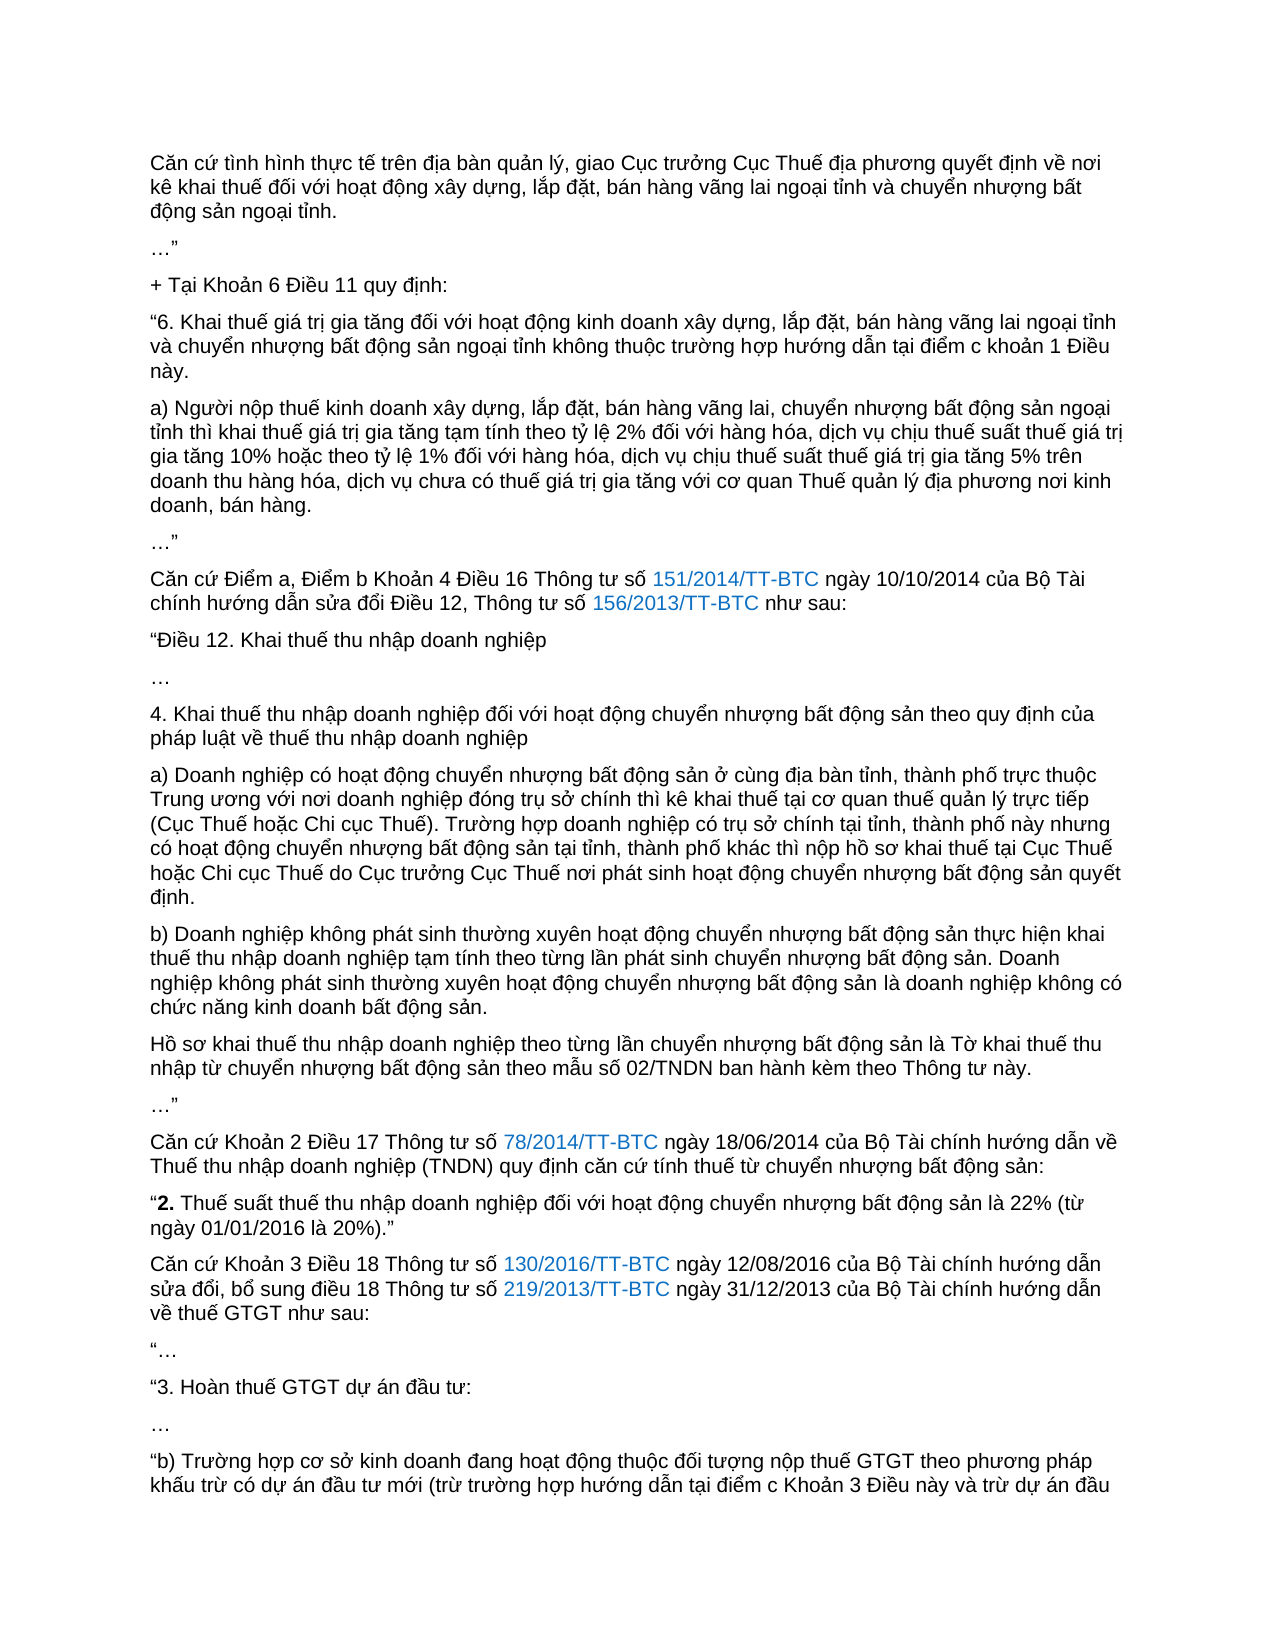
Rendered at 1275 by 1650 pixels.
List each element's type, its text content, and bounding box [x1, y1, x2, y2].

text … [150, 664, 1125, 689]
text a) Người nộp thuế kinh doanh xây dựng, lắp đặt, bán hàng vãng lai, chuyển nhượng bất động sản ngoại tỉnh thì khai thuế giá trị gia tăng tạm tính theo tỷ lệ 2% đối với hàng hóa, dịch vụ chịu thuế suất thuế giá trị gia tăng 10% hoặc theo tỷ lệ 1% đối với hàng hóa, dịch vụ chịu thuế suất thuế giá trị gia tăng 5% trên doanh thu hàng hóa, dịch vụ chưa có thuế giá trị gia tăng với cơ quan Thuế quản lý địa phương nơi kinh doanh, bán hàng. [150, 395, 1125, 517]
text Căn cứ Khoản 2 Điều 17 Thông tư số 78/2014/TT-BTC ngày 18/06/2014 của Bộ Tài chính hướng dẫn về Thuế thu nhập doanh nghiệp (TNDN) quy định căn cứ tính thuế từ chuyển nhượng bất động sản: [150, 1129, 1125, 1178]
text … [150, 1411, 1125, 1436]
text a) Doanh nghiệp có hoạt động chuyển nhượng bất động sản ở cùng địa bàn tỉnh, thành phố trực thuộc Trung ương với nơi doanh nghiệp đóng trụ sở chính thì kê khai thuế tại cơ quan thuế quản lý trực tiếp (Cục Thuế hoặc Chi cục Thuế). Trường hợp doanh nghiệp có trụ sở chính tại tỉnh, thành phố này nhưng có hoạt động chuyển nhượng bất động sản tại tỉnh, thành phố khác thì nộp hồ sơ khai thuế tại Cục Thuế hoặc Chi cục Thuế do Cục trưởng Cục Thuế nơi phát sinh hoạt động chuyển nhượng bất động sản quyết định. [150, 762, 1125, 909]
text 4. Khai thuế thu nhập doanh nghiệp đối với hoạt động chuyển nhượng bất động sản theo quy định của pháp luật về thuế thu nhập doanh nghiệp [150, 701, 1125, 750]
text …” [150, 1092, 1125, 1117]
text “6. Khai thuế giá trị gia tăng đối với hoạt động kinh doanh xây dựng, lắp đặt, bán hàng vãng lai ngoại tỉnh và chuyển nhượng bất động sản ngoại tỉnh không thuộc trường hợp hướng dẫn tại điểm c khoản 1 Điều này. [150, 309, 1125, 382]
text Căn cứ tình hình thực tế trên địa bàn quản lý, giao Cục trưởng Cục Thuế địa phương quyết định về nơi kê khai thuế đối với hoạt động xây dựng, lắp đặt, bán hàng vãng lai ngoại tỉnh và chuyển nhượng bất động sản ngoại tỉnh. [150, 150, 1125, 223]
text “3. Hoàn thuế GTGT dự án đầu tư: [150, 1374, 1125, 1399]
text …” [150, 236, 1125, 260]
text Căn cứ Khoản 3 Điều 18 Thông tư số 130/2016/TT-BTC ngày 12/08/2016 của Bộ Tài chính hướng dẫn sửa đổi, bổ sung điều 18 Thông tư số 219/2013/TT-BTC ngày 31/12/2013 của Bộ Tài chính hướng dẫn về thuế GTGT như sau: [150, 1252, 1125, 1325]
text Căn cứ Điểm a, Điểm b Khoản 4 Điều 16 Thông tư số 151/2014/TT-BTC ngày 10/10/2014 của Bộ Tài chính hướng dẫn sửa đổi Điều 12, Thông tư số 156/2013/TT-BTC như sau: [150, 566, 1125, 615]
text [150, 1448, 1125, 1497]
text “Điều 12. Khai thuế thu nhập doanh nghiệp [150, 627, 1125, 652]
text + Tại Khoản 6 Điều 11 quy định: [150, 272, 1125, 297]
text “… [150, 1337, 1125, 1362]
text b) Doanh nghiệp không phát sinh thường xuyên hoạt động chuyển nhượng bất động sản thực hiện khai thuế thu nhập doanh nghiệp tạm tính theo từng lần phát sinh chuyển nhượng bất động sản. Doanh nghiệp không phát sinh thường xuyên hoạt động chuyển nhượng bất động sản là doanh nghiệp không có chức năng kinh doanh bất động sản. [150, 921, 1125, 1019]
text Hồ sơ khai thuế thu nhập doanh nghiệp theo từng lần chuyển nhượng bất động sản là Tờ khai thuế thu nhập từ chuyển nhượng bất động sản theo mẫu số 02/TNDN ban hành kèm theo Thông tư này. [150, 1031, 1125, 1080]
text …” [150, 529, 1125, 554]
text “2. Thuế suất thuế thu nhập doanh nghiệp đối với hoạt động chuyển nhượng bất động sản là 22% (từ ngày 01/01/2016 là 20%).” [150, 1191, 1125, 1239]
